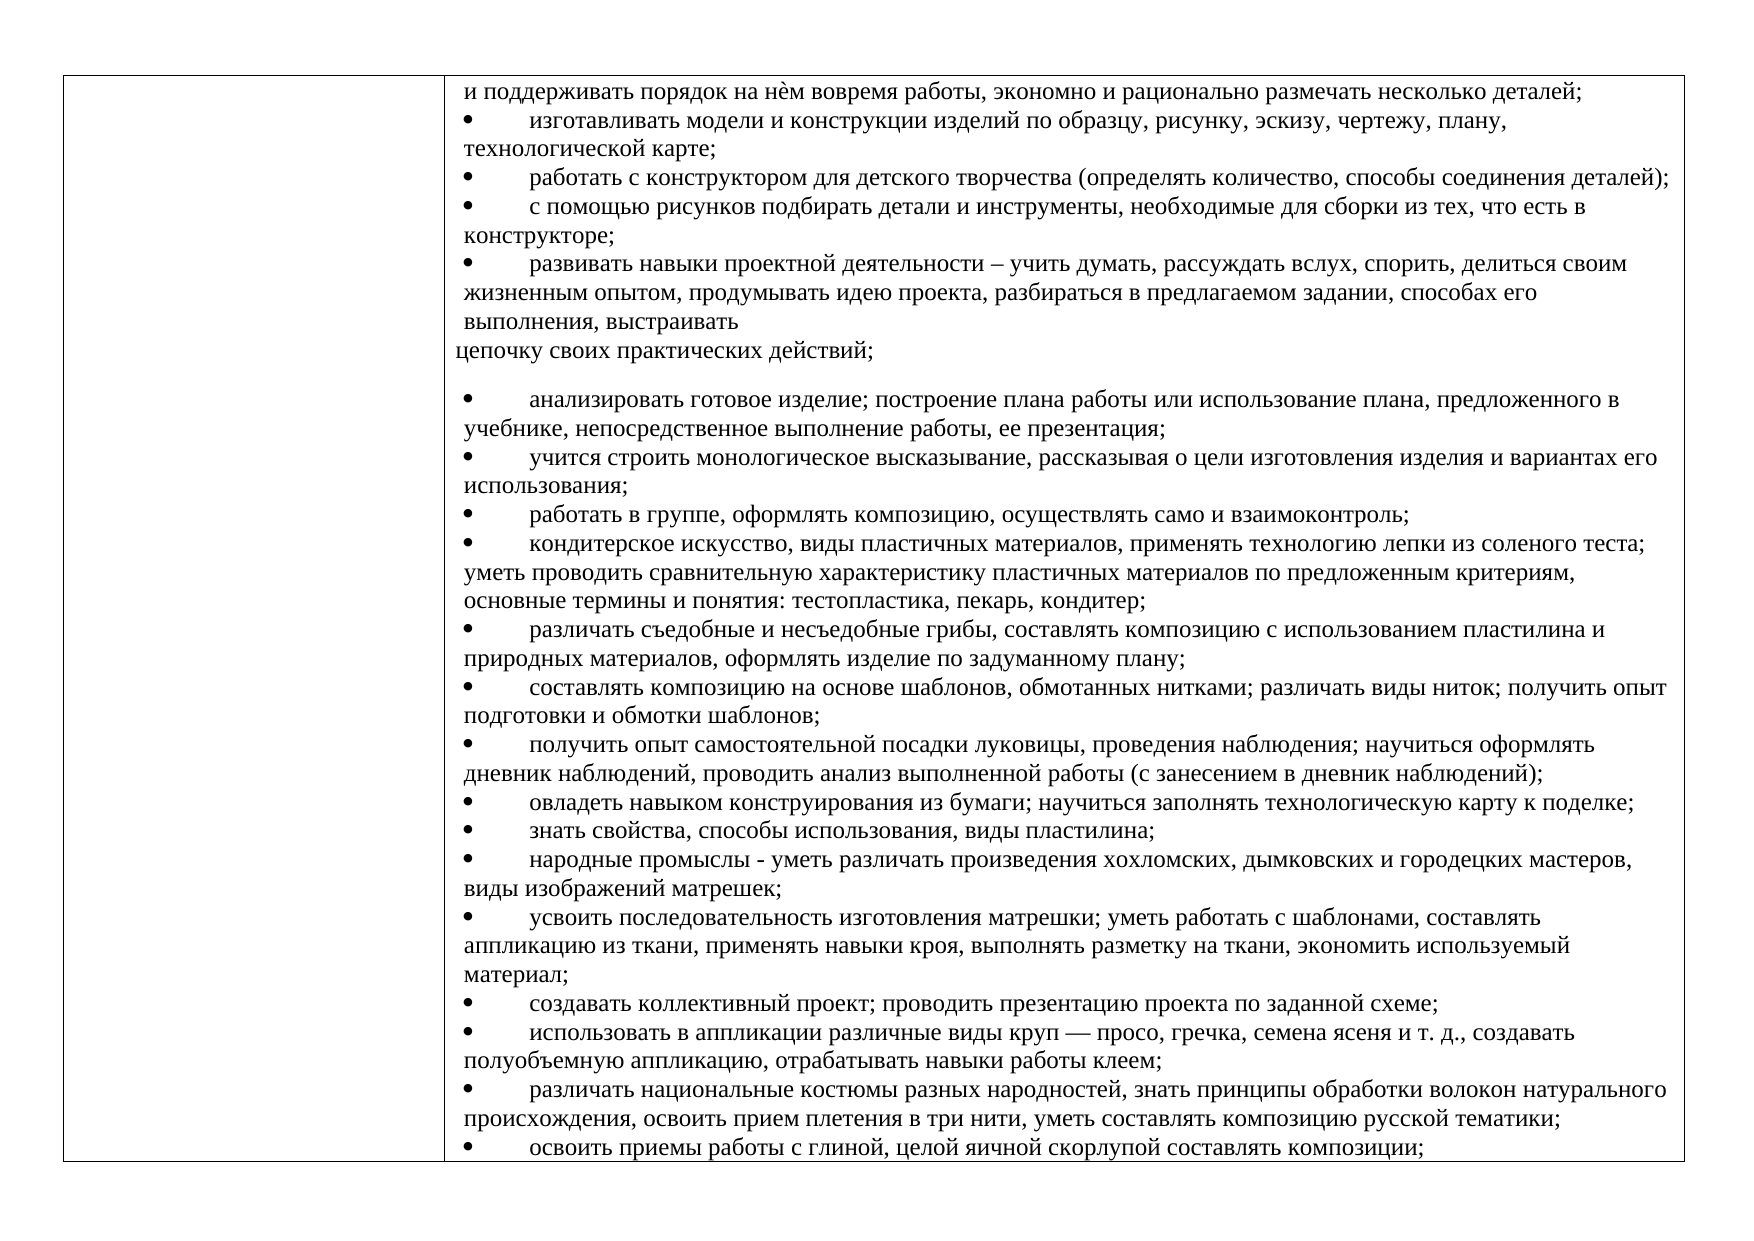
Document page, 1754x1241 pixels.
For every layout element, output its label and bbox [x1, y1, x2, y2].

table_cell [445, 76, 1684, 1161]
table_cell [64, 76, 444, 1161]
